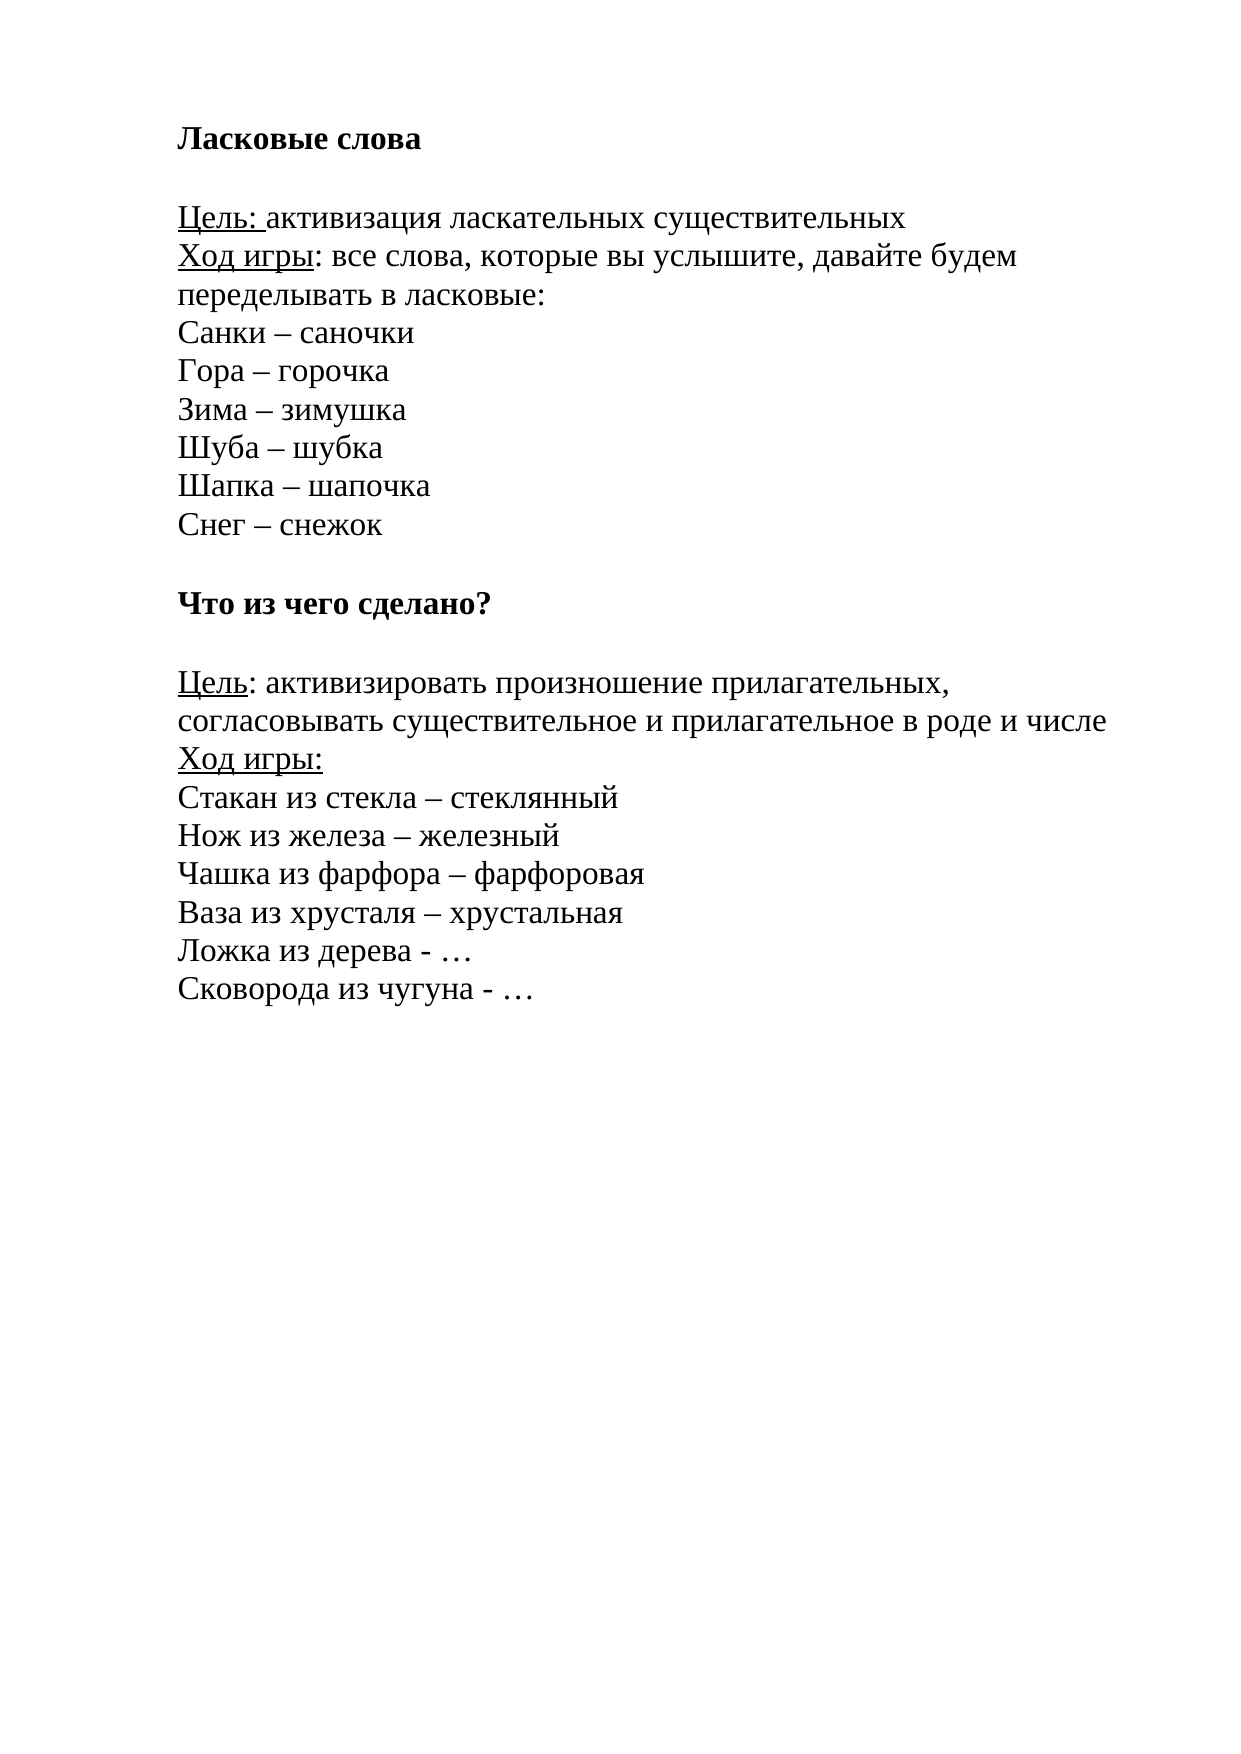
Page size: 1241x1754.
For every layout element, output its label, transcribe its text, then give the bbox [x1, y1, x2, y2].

text Чашка из фарфора – фарфоровая [177, 854, 1152, 892]
text Цель: активизация ласкательных существительных [177, 197, 1152, 236]
text Нож из железа – железный [177, 815, 1152, 854]
text Цель: активизировать произношение прилагательных, согласовывать существительное и прилагательное в роде и числе [177, 662, 1152, 739]
text Ваза из хрусталя – хрустальная [177, 892, 1152, 930]
text Ход игры: [177, 739, 1152, 777]
text Ложка из дерева - … [177, 930, 1152, 969]
text Ход игры: все слова, которые вы услышите, давайте будем переделывать в ласковые: [177, 236, 1152, 312]
text Что из чего сделано? [177, 583, 1152, 621]
text Стакан из стекла – стеклянный [177, 777, 1152, 815]
text Гора – горочка [177, 351, 1152, 389]
text Шуба – шубка [177, 427, 1152, 466]
text Шапка – шапочка [177, 466, 1152, 504]
text Ласковые слова [177, 118, 1152, 156]
text Сковорода из чугуна - … [177, 969, 1152, 1007]
text Санки – саночки [177, 312, 1152, 351]
text Снег – снежок [177, 504, 1152, 542]
text Зима – зимушка [177, 389, 1152, 427]
